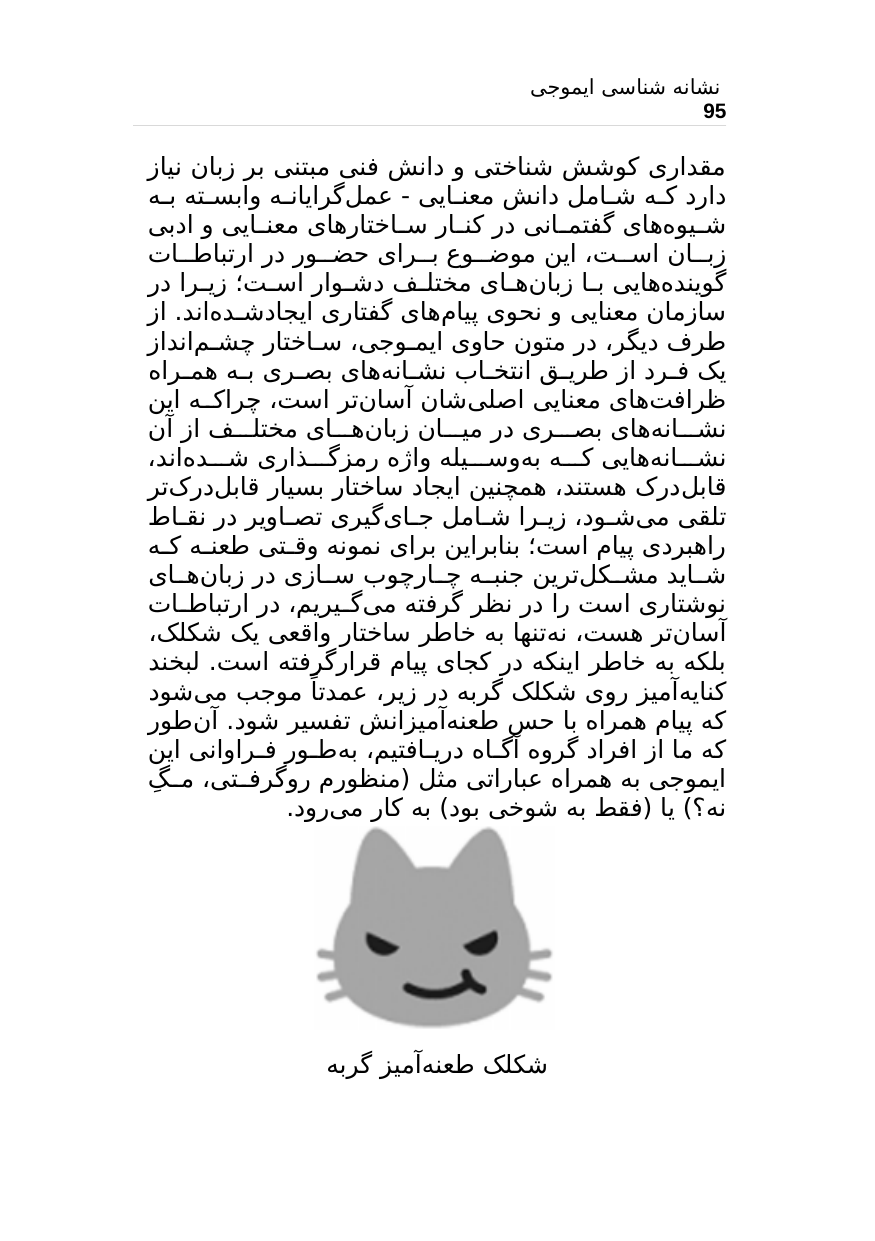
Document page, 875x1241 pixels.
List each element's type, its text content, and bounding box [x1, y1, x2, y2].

text شکلک طعنه‌آمیز گربه [148, 1051, 726, 1080]
picture [290, 822, 584, 1051]
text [148, 152, 726, 823]
